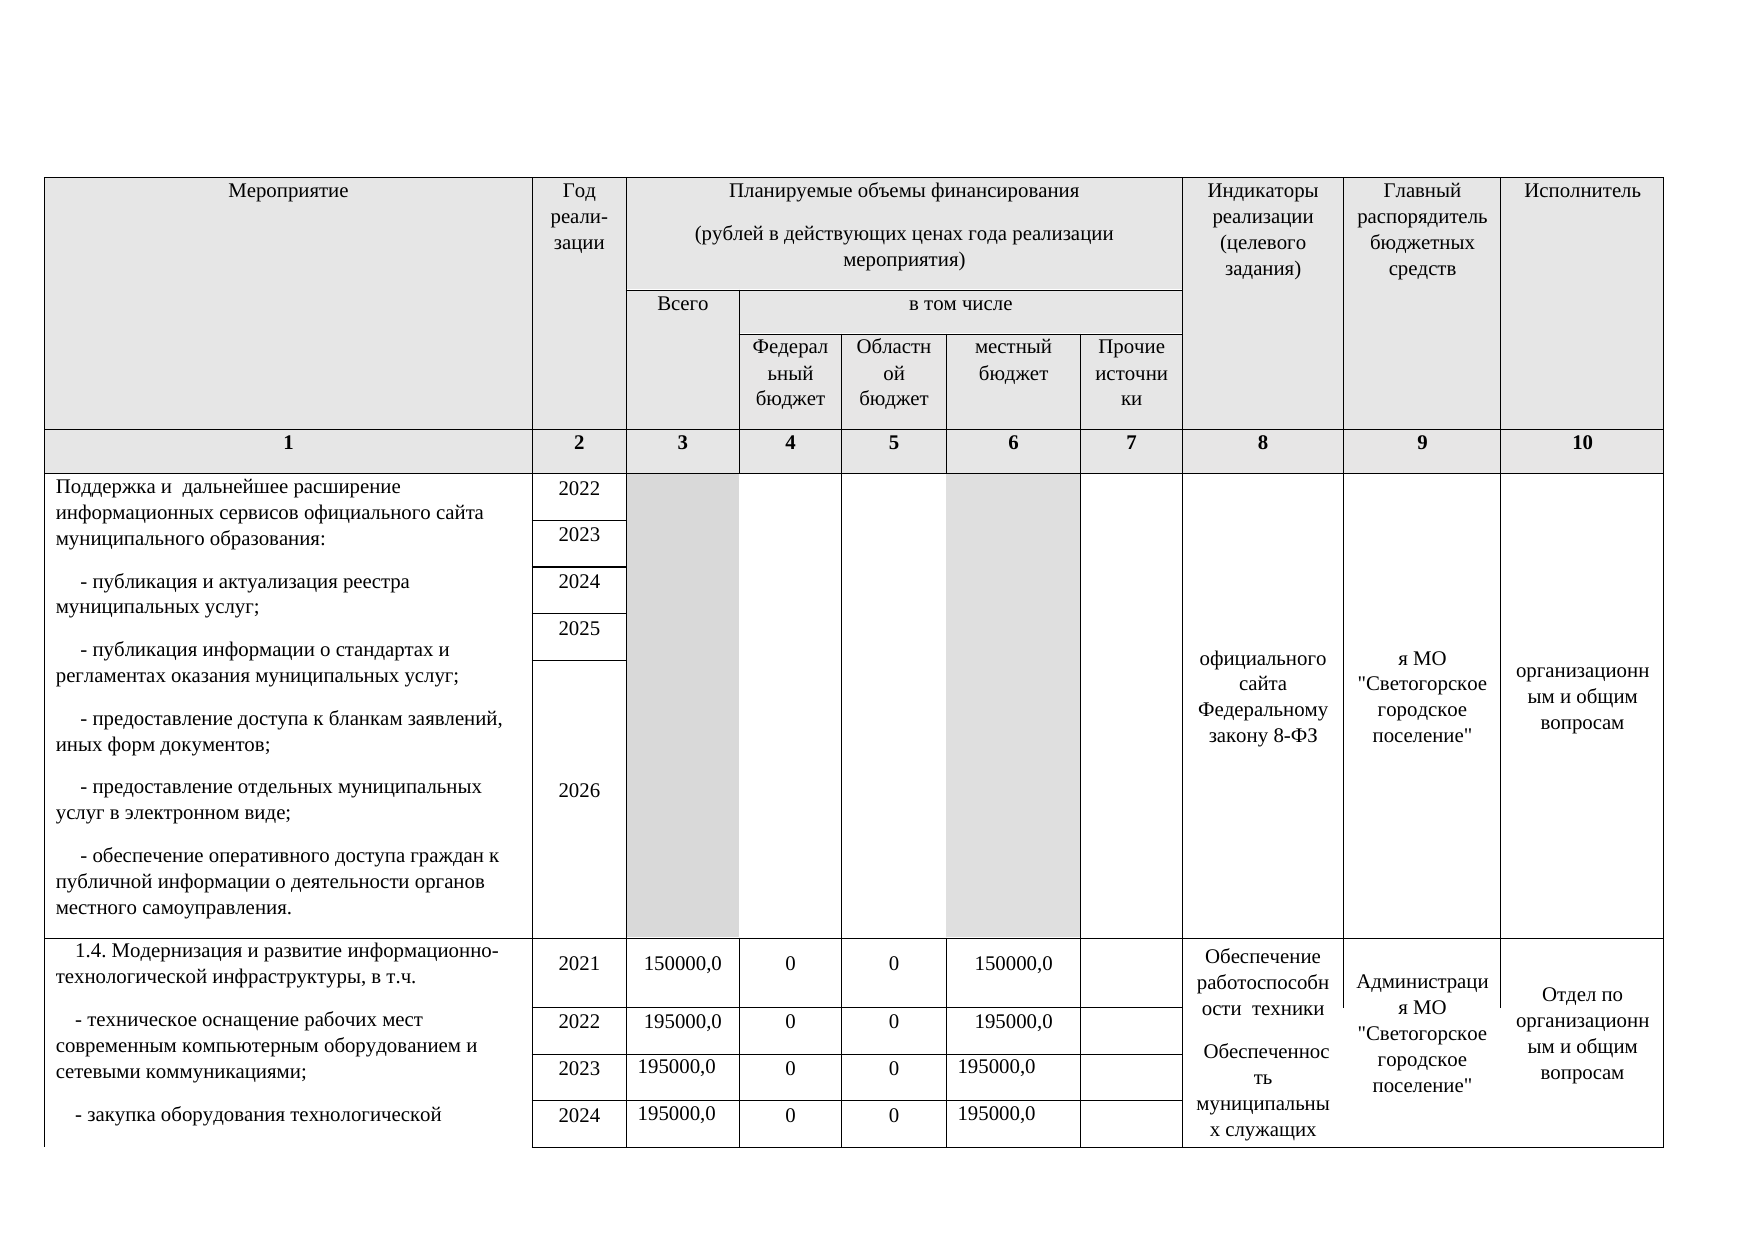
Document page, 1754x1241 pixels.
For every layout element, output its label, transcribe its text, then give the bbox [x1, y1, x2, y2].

table_cell 2026 [533, 661, 626, 937]
table_cell 1.4. Модернизация и развитие информационно-технологической инфраструктуры, в т.ч. - техническое оснащение рабочих мест современным компьютерным оборудованием и сетевыми коммуникациями; - закупка оборудования технологической инфраструктуры (компьютерное, серверное, сетевое, телекоммуникационное оборудование, инженерное оборудование, оргтехника), - развитие локальной сети, - содержание оборудования, - ремонт оборудования [45, 939, 532, 1147]
table_cell [1081, 1101, 1182, 1147]
table_cell 10 [1501, 430, 1663, 473]
table_cell 5 [842, 430, 946, 473]
table_cell [842, 474, 946, 937]
table_cell [1081, 939, 1182, 1007]
table_cell 2 [533, 430, 626, 473]
table_cell 0 [842, 1055, 946, 1100]
table_cell 7 [1081, 430, 1182, 473]
table_cell [627, 474, 739, 937]
table_cell 3 [627, 430, 739, 473]
table_cell [946, 474, 1080, 937]
table_cell 0 [842, 1101, 946, 1147]
table_cell 195000,0 [627, 1055, 739, 1100]
table_cell 2021 [533, 939, 626, 1007]
table_cell 4 [740, 430, 841, 473]
table_cell Отдел по организационным и общим вопросам [1501, 939, 1663, 1147]
table_cell [1081, 474, 1182, 937]
table_cell [739, 474, 841, 937]
table_cell 2024 [533, 1101, 626, 1147]
table_header Мероприятие [45, 178, 532, 429]
table_cell 6 [947, 430, 1080, 473]
table_cell 0 [740, 1055, 841, 1100]
table_header Год реали-зации [533, 178, 626, 429]
table_cell 0 [842, 939, 946, 1007]
table_cell 9 [1344, 430, 1500, 473]
table_cell Прочие источники [1081, 335, 1182, 429]
table_cell Областной бюджет [842, 335, 946, 429]
table_cell 2024 [533, 568, 626, 613]
table_cell [1081, 1055, 1182, 1100]
table_header Главный распорядитель бюджетных средств [1344, 178, 1500, 429]
table_cell 150000,0 [947, 939, 1080, 1007]
table_cell 2022 [533, 474, 626, 520]
table_header Индикаторы реализации (целевого задания) [1183, 178, 1343, 429]
table_cell 195000,0 [627, 1101, 739, 1147]
table_cell Обеспечение работоспособности техники Обеспеченность муниципальных служащих современной компьютерной техникой – 100% Доля персональных компьютеров, подключенных к локальной сети-90% [1183, 939, 1344, 1147]
table_cell 2023 [533, 521, 626, 566]
table_cell Отдел по организационным и общим вопросам [1501, 474, 1663, 937]
table_cell Всего [627, 291, 739, 429]
table_cell 150000,0 [627, 939, 739, 1007]
table_cell Федеральный бюджет [740, 335, 841, 429]
table_header Планируемые объемы финансирования (рублей в действующих ценах года реализации мероприятия) [627, 178, 1182, 289]
table_cell 0 [740, 1101, 841, 1147]
table_cell 2022 [533, 1008, 626, 1053]
table_cell Соответствие официального сайта Федеральному закону 8-ФЗ [1183, 474, 1343, 937]
table_header Исполнитель [1501, 178, 1663, 429]
table_cell в том числе [740, 291, 1182, 333]
table_cell 195000,0 [947, 1008, 1080, 1053]
table_cell 2025 [533, 614, 626, 660]
table_cell Администрация МО "Светогорское городское поселение" [1344, 939, 1501, 1147]
table_cell 2023 [533, 1055, 626, 1100]
table_cell местный бюджет [947, 335, 1080, 429]
table_cell 1 [45, 430, 532, 473]
table_cell 195000,0 [947, 1101, 1080, 1147]
table_cell 0 [740, 939, 841, 1007]
table_cell 195000,0 [627, 1008, 739, 1053]
table_cell Администрация МО "Светогорское городское поселение" [1344, 474, 1500, 937]
table_cell 8 [1183, 430, 1343, 473]
table_cell 1.1. Обеспечение доступа к сети Интернет. Поддержка и дальнейшее расширение информационных сервисов официального сайта муниципального образования: - публикация и актуализация реестра муниципальных услуг; - публикация информации о стандартах и регламентах оказания муниципальных услуг; - предоставление доступа к бланкам заявлений, иных форм документов; - предоставление отдельных муниципальных услуг в электронном виде; - обеспечение оперативного доступа граждан к публичной информации о деятельности органов местного самоуправления. [45, 474, 532, 937]
table_cell 195000,0 [947, 1055, 1080, 1100]
table_cell 0 [842, 1008, 946, 1053]
table_cell 0 [740, 1008, 841, 1053]
table_cell [1081, 1008, 1182, 1053]
